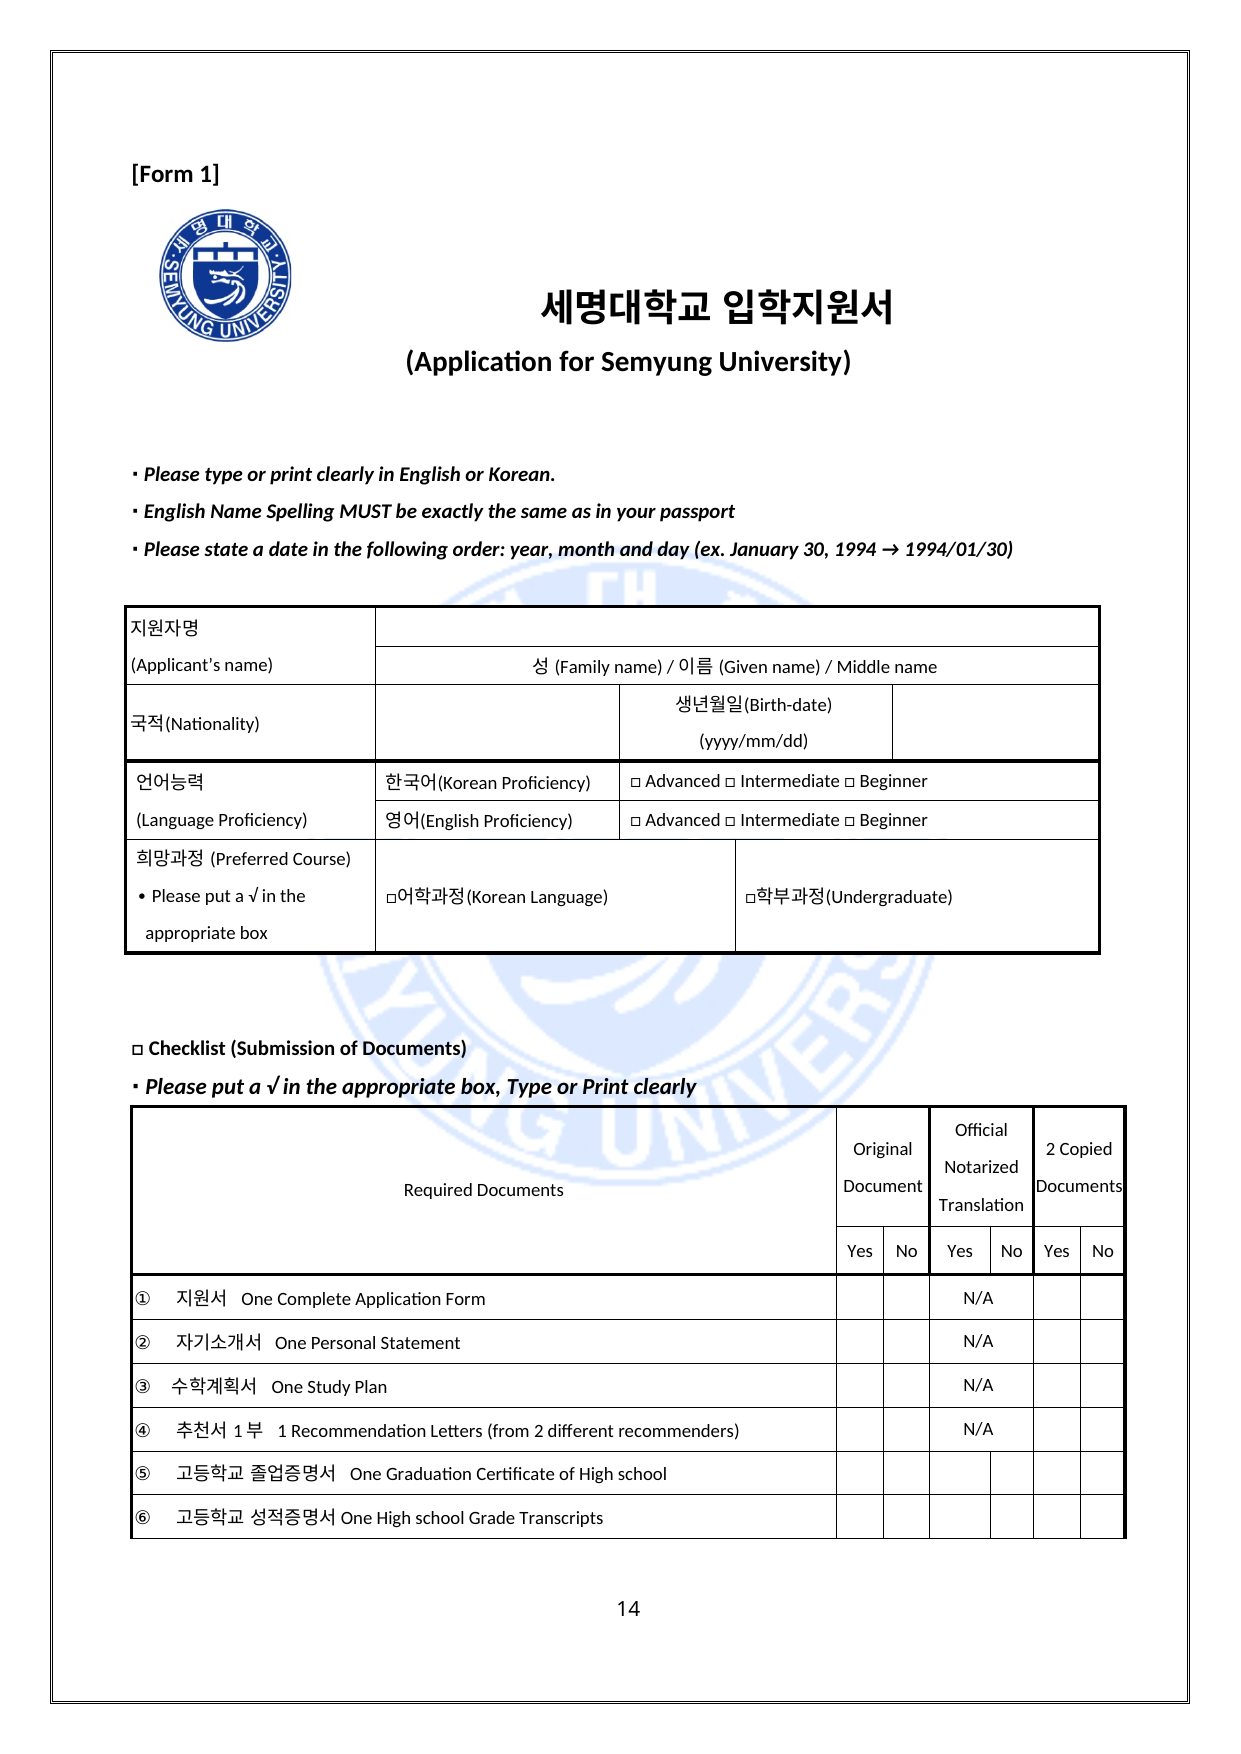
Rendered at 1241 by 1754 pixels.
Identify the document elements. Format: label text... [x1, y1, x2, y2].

table_cell [1034, 1452, 1080, 1494]
table_cell [884, 1408, 929, 1451]
table_cell □ Advanced □ Intermediate □ Beginner [620, 763, 1098, 800]
table_cell □학부과정(Undergraduate) [736, 840, 1098, 951]
table_cell [1081, 1452, 1123, 1494]
table_cell [376, 685, 619, 759]
table_cell Yes [931, 1227, 990, 1272]
table_cell 지원서 One Complete Application Form [133, 1276, 836, 1319]
text ∙ Please put a √ in the appropriate box, Type or Print clearly [131, 1067, 1125, 1104]
table_cell [1034, 1408, 1080, 1451]
table_cell 생년월일(Birth-date) (yyyy/mm/dd) [620, 685, 892, 759]
table_cell 고등학교 성적증명서 One High school Grade Transcripts [133, 1495, 836, 1538]
table_cell 희망과정 (Preferred Course) ∙ Please put a √ in the appropriate box [127, 840, 375, 951]
table_header Official Notarized Translation [931, 1108, 1032, 1226]
table_header 지원자명 (Applicant’s name) [127, 608, 375, 684]
text ∙ English Name Spelling MUST be exactly the same as in your passport [131, 493, 1125, 530]
table_cell 추천서 1부 1 Recommendation Letters (from 2 different recommenders) [133, 1408, 836, 1451]
table_cell [837, 1364, 883, 1407]
table_cell N/A [930, 1408, 1033, 1451]
table_cell [884, 1276, 929, 1319]
table_cell No [1081, 1227, 1123, 1272]
table_cell N/A [930, 1320, 1033, 1363]
text ∙ Please type or print clearly in English or Korean. [131, 455, 1125, 493]
text (Application for Semyung University) [131, 343, 1125, 380]
table_cell 영어(English Proficiency) [376, 801, 619, 838]
table_cell [837, 1408, 883, 1451]
table_cell [1081, 1276, 1123, 1319]
table_cell [1081, 1408, 1123, 1451]
table_cell [1034, 1276, 1080, 1319]
table_cell [884, 1495, 929, 1538]
table_cell [991, 1495, 1033, 1538]
table_cell 언어능력 (Language Proficiency) [127, 763, 375, 838]
table_cell N/A [930, 1364, 1033, 1407]
table_cell [884, 1320, 929, 1363]
table_cell □ Advanced □ Intermediate □ Beginner [620, 801, 1098, 838]
table_header 2 Copied Documents [1035, 1108, 1123, 1226]
table_cell [930, 1495, 990, 1538]
table_cell [837, 1495, 883, 1538]
picture [159, 209, 292, 342]
table_cell 성 (Family name) / 이름 (Given name) / Middle name [376, 647, 1098, 684]
table_header Original Document [837, 1108, 928, 1226]
table_cell [884, 1452, 929, 1494]
table_cell 자기소개서 One Personal Statement [133, 1320, 836, 1363]
table_cell [837, 1276, 883, 1319]
table_cell 고등학교 졸업증명서 One Graduation Certificate of High school [133, 1452, 836, 1494]
table_cell No [884, 1227, 928, 1272]
table_cell [1081, 1320, 1123, 1363]
table_cell [991, 1452, 1033, 1494]
table_cell No [991, 1227, 1032, 1272]
table_cell 한국어(Korean Proficiency) [376, 763, 619, 800]
table_header [376, 608, 1098, 646]
text 세명대학교 입학지원서 [131, 268, 1125, 343]
table_cell □어학과정(Korean Language) [376, 840, 735, 951]
table_cell [837, 1320, 883, 1363]
text [Form 1] [131, 155, 1125, 193]
table_cell Yes [1035, 1227, 1080, 1272]
table_cell N/A [930, 1276, 1033, 1319]
table_cell [884, 1364, 929, 1407]
table_cell [1081, 1364, 1123, 1407]
table_cell [1034, 1320, 1080, 1363]
table_cell Yes [837, 1227, 883, 1272]
table_header Required Documents [133, 1108, 836, 1272]
table_cell [893, 685, 1098, 759]
table_cell 국적(Nationality) [127, 685, 375, 759]
table_cell 수학계획서 One Study Plan [133, 1364, 836, 1407]
table_cell [930, 1452, 990, 1494]
text ∙ Please state a date in the following order: year, month and day (ex. January 30, 1994 → 1994/01/30) [131, 530, 1125, 568]
text □ Checklist (Submission of Documents) [131, 1029, 1125, 1067]
table_cell [837, 1452, 883, 1494]
table_cell [1034, 1364, 1080, 1407]
table_cell [1081, 1495, 1123, 1538]
table_cell [1034, 1495, 1080, 1538]
